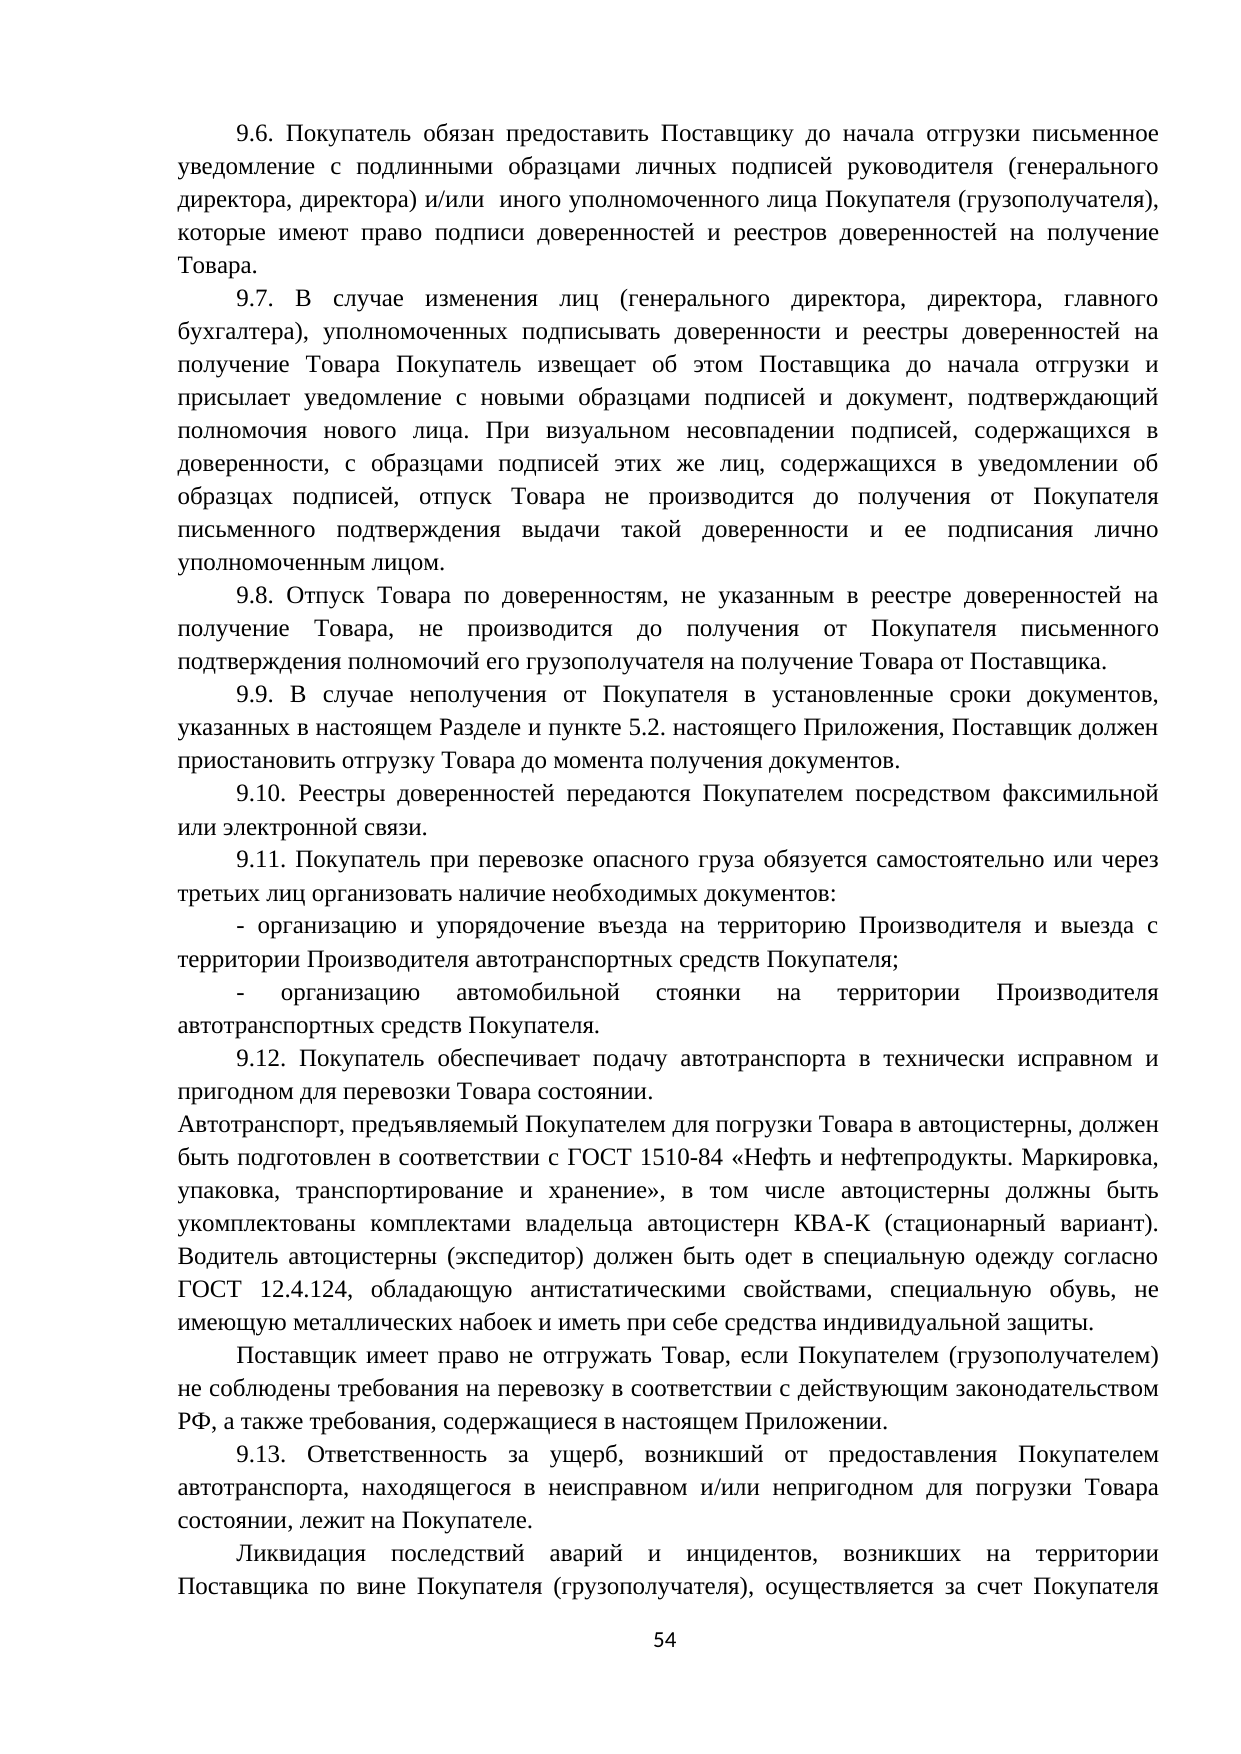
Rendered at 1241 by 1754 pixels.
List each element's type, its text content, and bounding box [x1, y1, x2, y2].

text 9.7. В случае изменения лиц (генерального директора, директора, главного бухгалтера), уполномоченных подписывать доверенности и реестры доверенностей на получение Товара Покупатель извещает об этом Поставщика до начала отгрузки и присылает уведомление с новыми образцами подписей и документ, подтверждающий полномочия нового лица. При визуальном несовпадении подписей, содержащихся в доверенности, с образцами подписей этих же лиц, содержащихся в уведомлении об образцах подписей, отпуск Товара не производится до получения от Покупателя письменного подтверждения выдачи такой доверенности и ее подписания лично уполномоченным лицом. [177, 283, 1160, 576]
text - организацию и упорядочение въезда на территорию Производителя и выезда с территории Производителя автотранспортных средств Покупателя; [177, 911, 1160, 972]
text 9.6. Покупатель обязан предоставить Поставщику до начала отгрузки письменное уведомление с подлинными образцами личных подписей руководителя (генерального директора, директора) и/или иного уполномоченного лица Покупателя (грузополучателя), которые имеют право подписи доверенностей и реестров доверенностей на получение Товара. [177, 118, 1160, 279]
text 9.8. Отпуск Товара по доверенностям, не указанным в реестре доверенностей на получение Товара, не производится до получения от Покупателя письменного подтверждения полномочий его грузополучателя на получение Товара от Поставщика. [177, 580, 1160, 675]
text - организацию автомобильной стоянки на территории Производителя автотранспортных средств Покупателя. [177, 977, 1160, 1038]
text 9.13. Ответственность за ущерб, возникший от предоставления Покупателем автотранспорта, находящегося в неисправном и/или непригодном для погрузки Товара состоянии, лежит на Покупателе. [177, 1439, 1160, 1534]
text 9.9. В случае неполучения от Покупателя в установленные сроки документов, указанных в настоящем Разделе и пункте 5.2. настоящего Приложения, Поставщик должен приостановить отгрузку Товара до момента получения документов. [177, 679, 1160, 774]
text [177, 1538, 1160, 1600]
text 9.11. Покупатель при перевозке опасного груза обязуется самостоятельно или через третьих лиц организовать наличие необходимых документов: [177, 844, 1160, 906]
text 9.10. Реестры доверенностей передаются Покупателем посредством факсимильной или электронной связи. [177, 778, 1160, 840]
text Поставщик имеет право не отгружать Товар, если Покупателем (грузополучателем) не соблюдены требования на перевозку в соответствии с действующим законодательством РФ, а также требования, содержащиеся в настоящем Приложении. [177, 1340, 1160, 1435]
text 9.12. Покупатель обеспечивает подачу автотранспорта в технически исправном и пригодном для перевозки Товара состоянии. [177, 1043, 1160, 1104]
text Автотранспорт, предъявляемый Покупателем для погрузки Товара в автоцистерны, должен быть подготовлен в соответствии с ГОСТ 1510-84 «Нефть и нефтепродукты. Маркировка, упаковка, транспортирование и хранение», в том числе автоцистерны должны быть укомплектованы комплектами владельца автоцистерн КВА-К (стационарный вариант). Водитель автоцистерны (экспедитор) должен быть одет в специальную одежду согласно ГОСТ 12.4.124, обладающую антистатическими свойствами, специальную обувь, не имеющую металлических набоек и иметь при себе средства индивидуальной защиты. [177, 1109, 1160, 1336]
